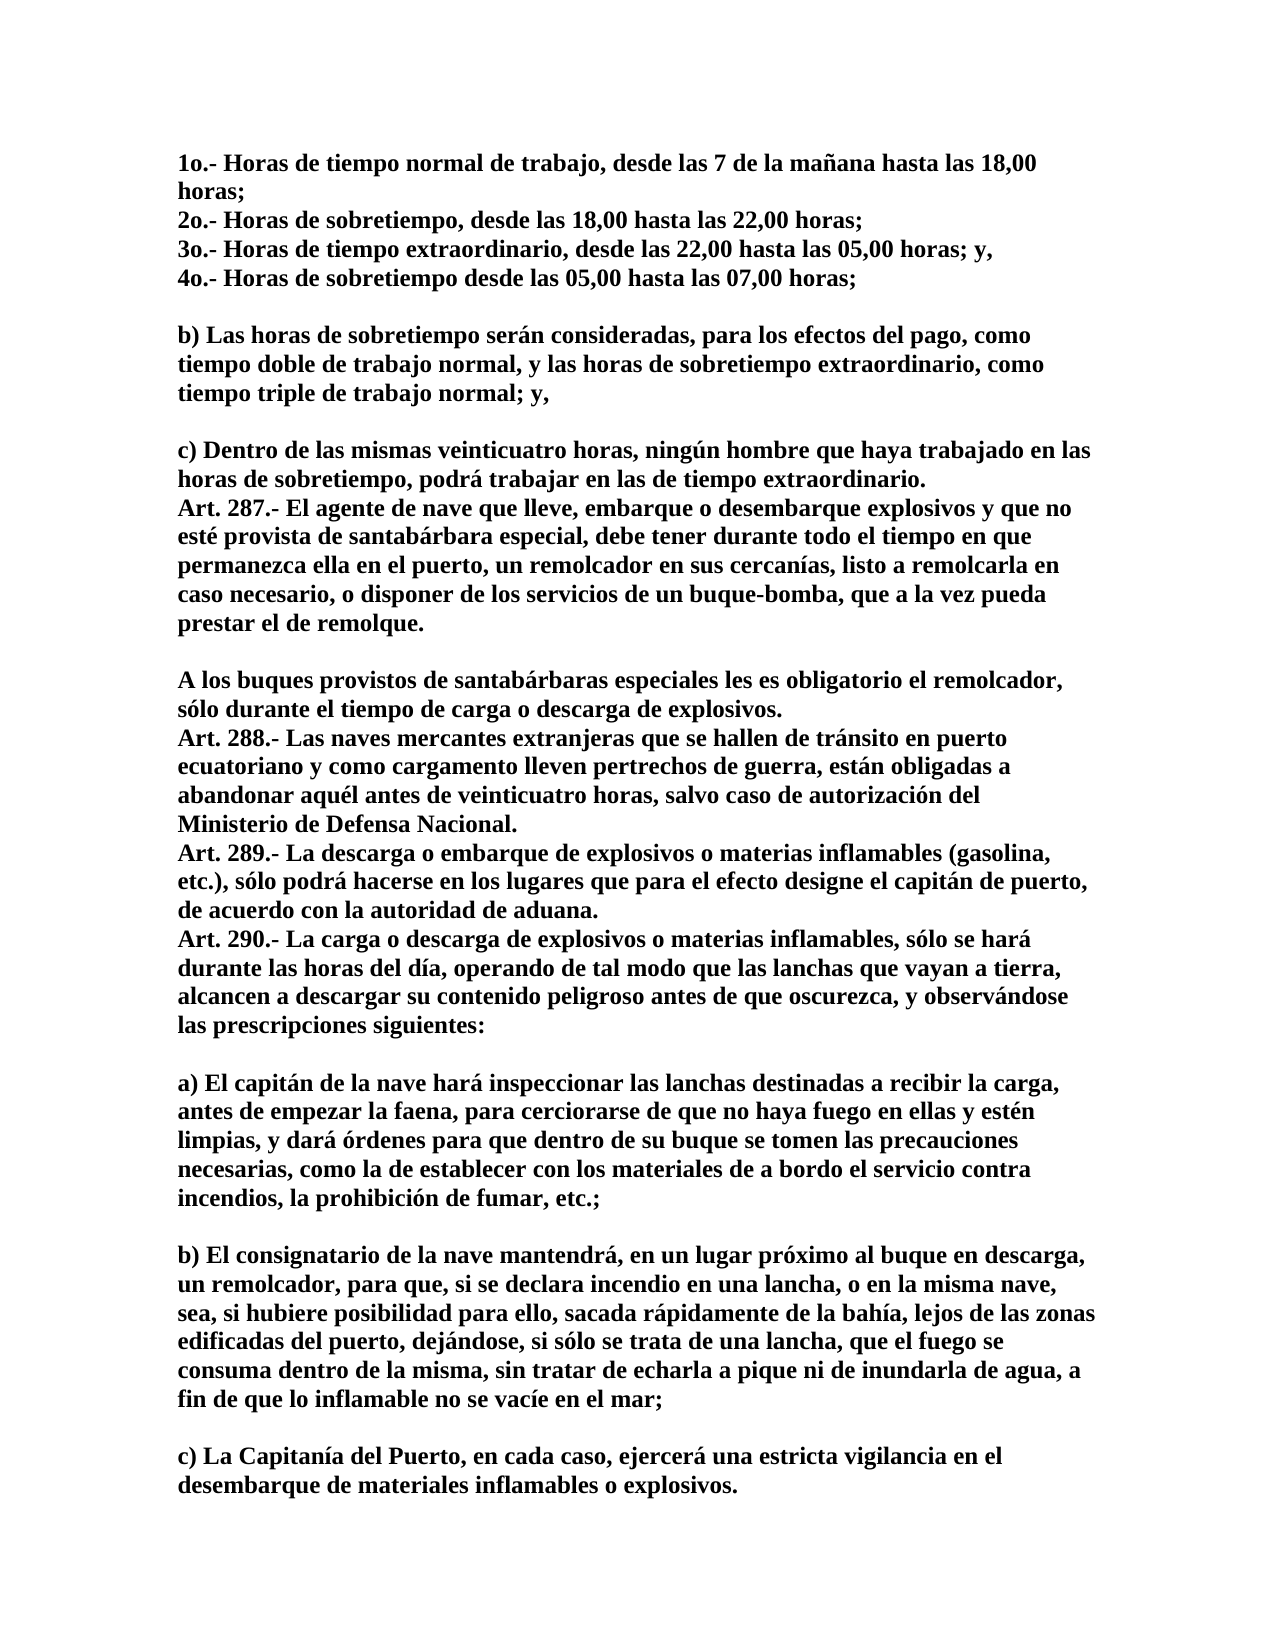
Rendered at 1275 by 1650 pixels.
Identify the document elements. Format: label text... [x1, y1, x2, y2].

text Art. 290.- La carga o descarga de explosivos o materias inflamables, sólo se hará durante las horas del día, operando de tal modo que las lanchas que vayan a tierra, alcancen a descargar su contenido peligroso antes de que oscurezca, y observándose las prescripciones siguientes: a) El capitán de la nave hará inspeccionar las lanchas destinadas a recibir la carga, antes de empezar la faena, para cerciorarse de que no haya fuego en ellas y estén limpias, y dará órdenes para que dentro de su buque se tomen las precauciones necesarias, como la de establecer con los materiales de a bordo el servicio contra incendios, la prohibición de fumar, etc.; b) El consignatario de la nave mantendrá, en un lugar próximo al buque en descarga, un remolcador, para que, si se declara incendio en una lancha, o en la misma nave, sea, si hubiere posibilidad para ello, sacada rápidamente de la bahía, lejos de las zonas edificadas del puerto, dejándose, si sólo se trata de una lancha, que el fuego se consuma dentro de la misma, sin tratar de echarla a pique ni de inundarla de agua, a fin de que lo inflamable no se vacíe en el mar; c) La Capitanía del Puerto, en cada caso, ejercerá una estricta vigilancia en el desembarque de materiales inflamables o explosivos. [177, 924, 1098, 1499]
text Art. 289.- La descarga o embarque de explosivos o materias inflamables (gasolina, etc.), sólo podrá hacerse en los lugares que para el efecto designe el capitán de puerto, de acuerdo con la autoridad de aduana. [177, 838, 1098, 924]
text Art. 287.- El agente de nave que lleve, embarque o desembarque explosivos y que no esté provista de santabárbara especial, debe tener durante todo el tiempo en que permanezca ella en el puerto, un remolcador en sus cercanías, listo a remolcarla en caso necesario, o disponer de los servicios de un buque-bomba, que a la vez pueda prestar el de remolque. A los buques provistos de santabárbaras especiales les es obligatorio el remolcador, sólo durante el tiempo de carga o descarga de explosivos. [177, 493, 1098, 723]
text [177, 148, 1098, 493]
text Art. 288.- Las naves mercantes extranjeras que se hallen de tránsito en puerto ecuatoriano y como cargamento lleven pertrechos de guerra, están obligadas a abandonar aquél antes de veinticuatro horas, salvo caso de autorización del Ministerio de Defensa Nacional. [177, 723, 1098, 838]
